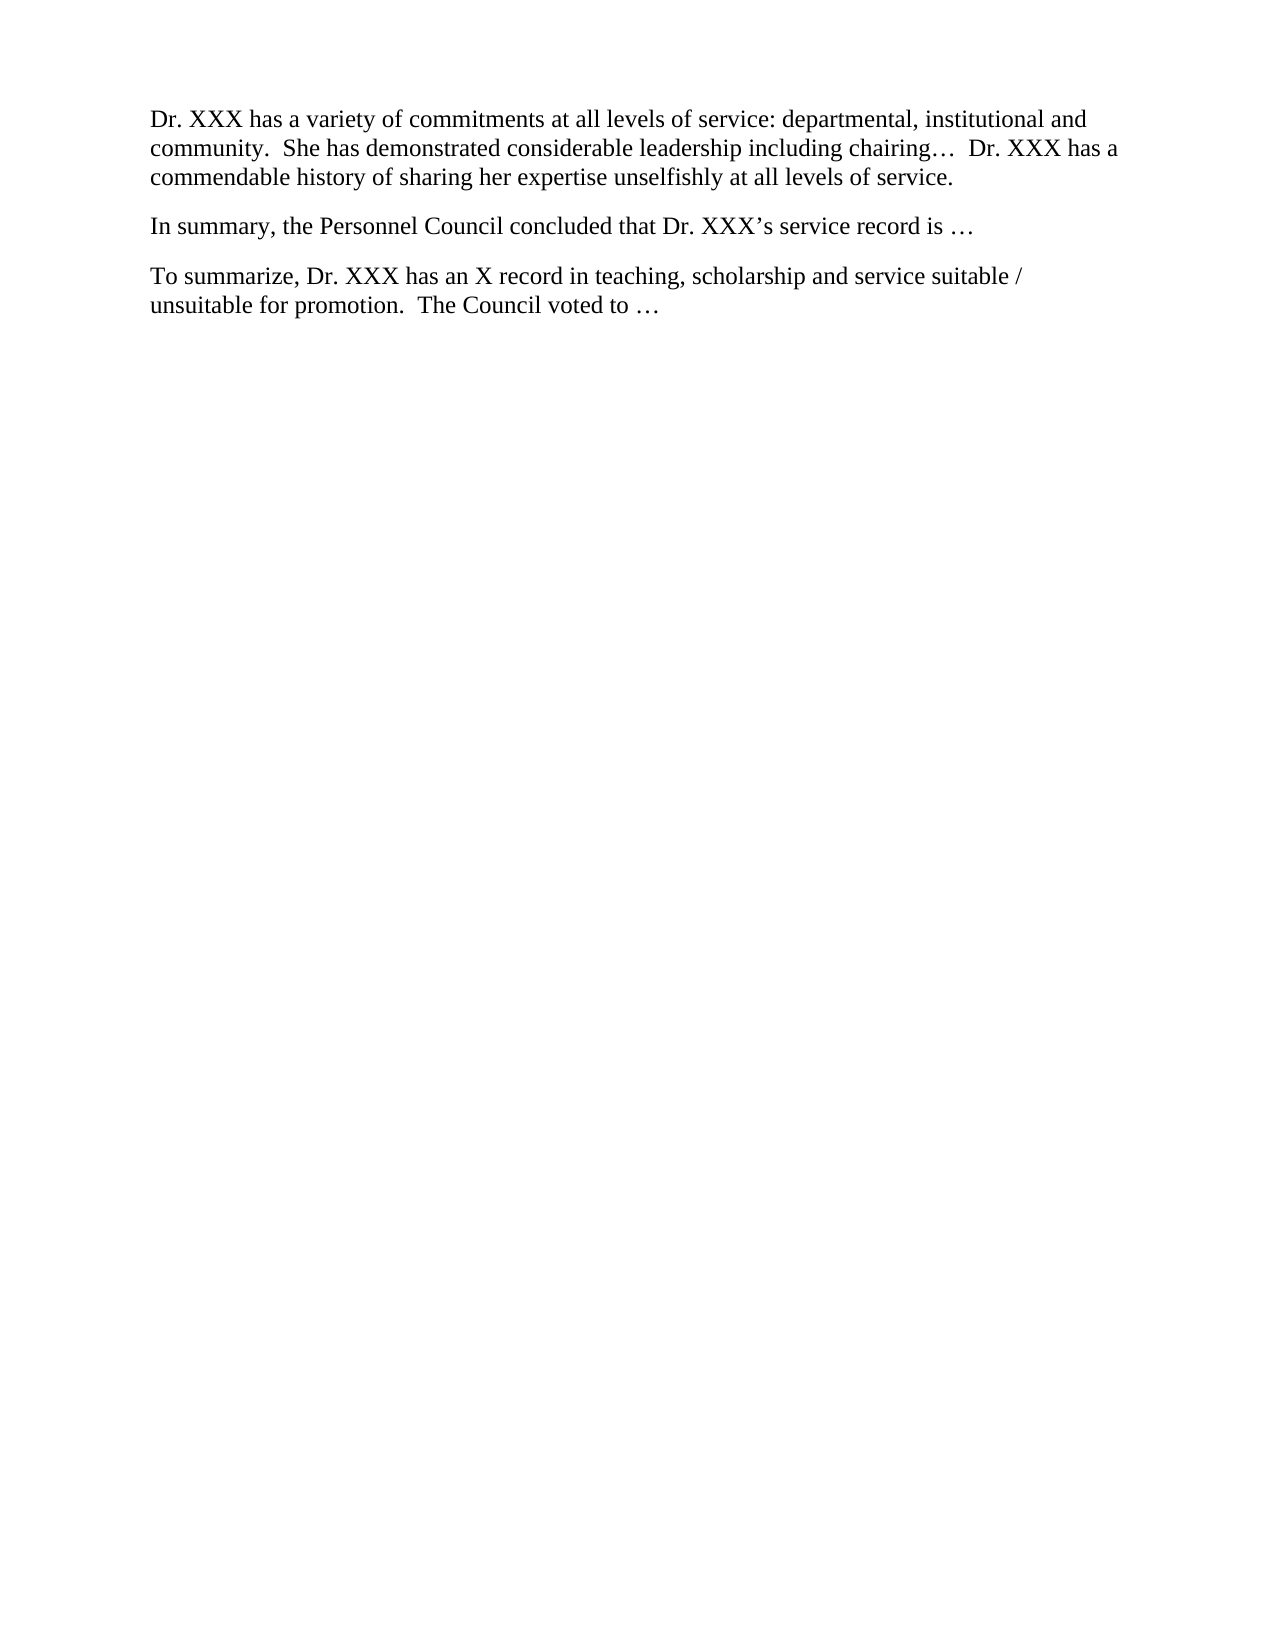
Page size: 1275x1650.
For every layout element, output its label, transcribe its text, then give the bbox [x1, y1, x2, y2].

text Dr. XXX has a variety of commitments at all levels of service: departmental, institutional and community. She has demonstrated considerable leadership including chairing… Dr. XXX has a commendable history of sharing her expertise unselfishly at all levels of service. [150, 104, 1125, 191]
text In summary, the Personnel Council concluded that Dr. XXX’s service record is … [150, 211, 1125, 240]
text To summarize, Dr. XXX has an X record in teaching, scholarship and service suitable / unsuitable for promotion. The Council voted to … [150, 261, 1125, 318]
